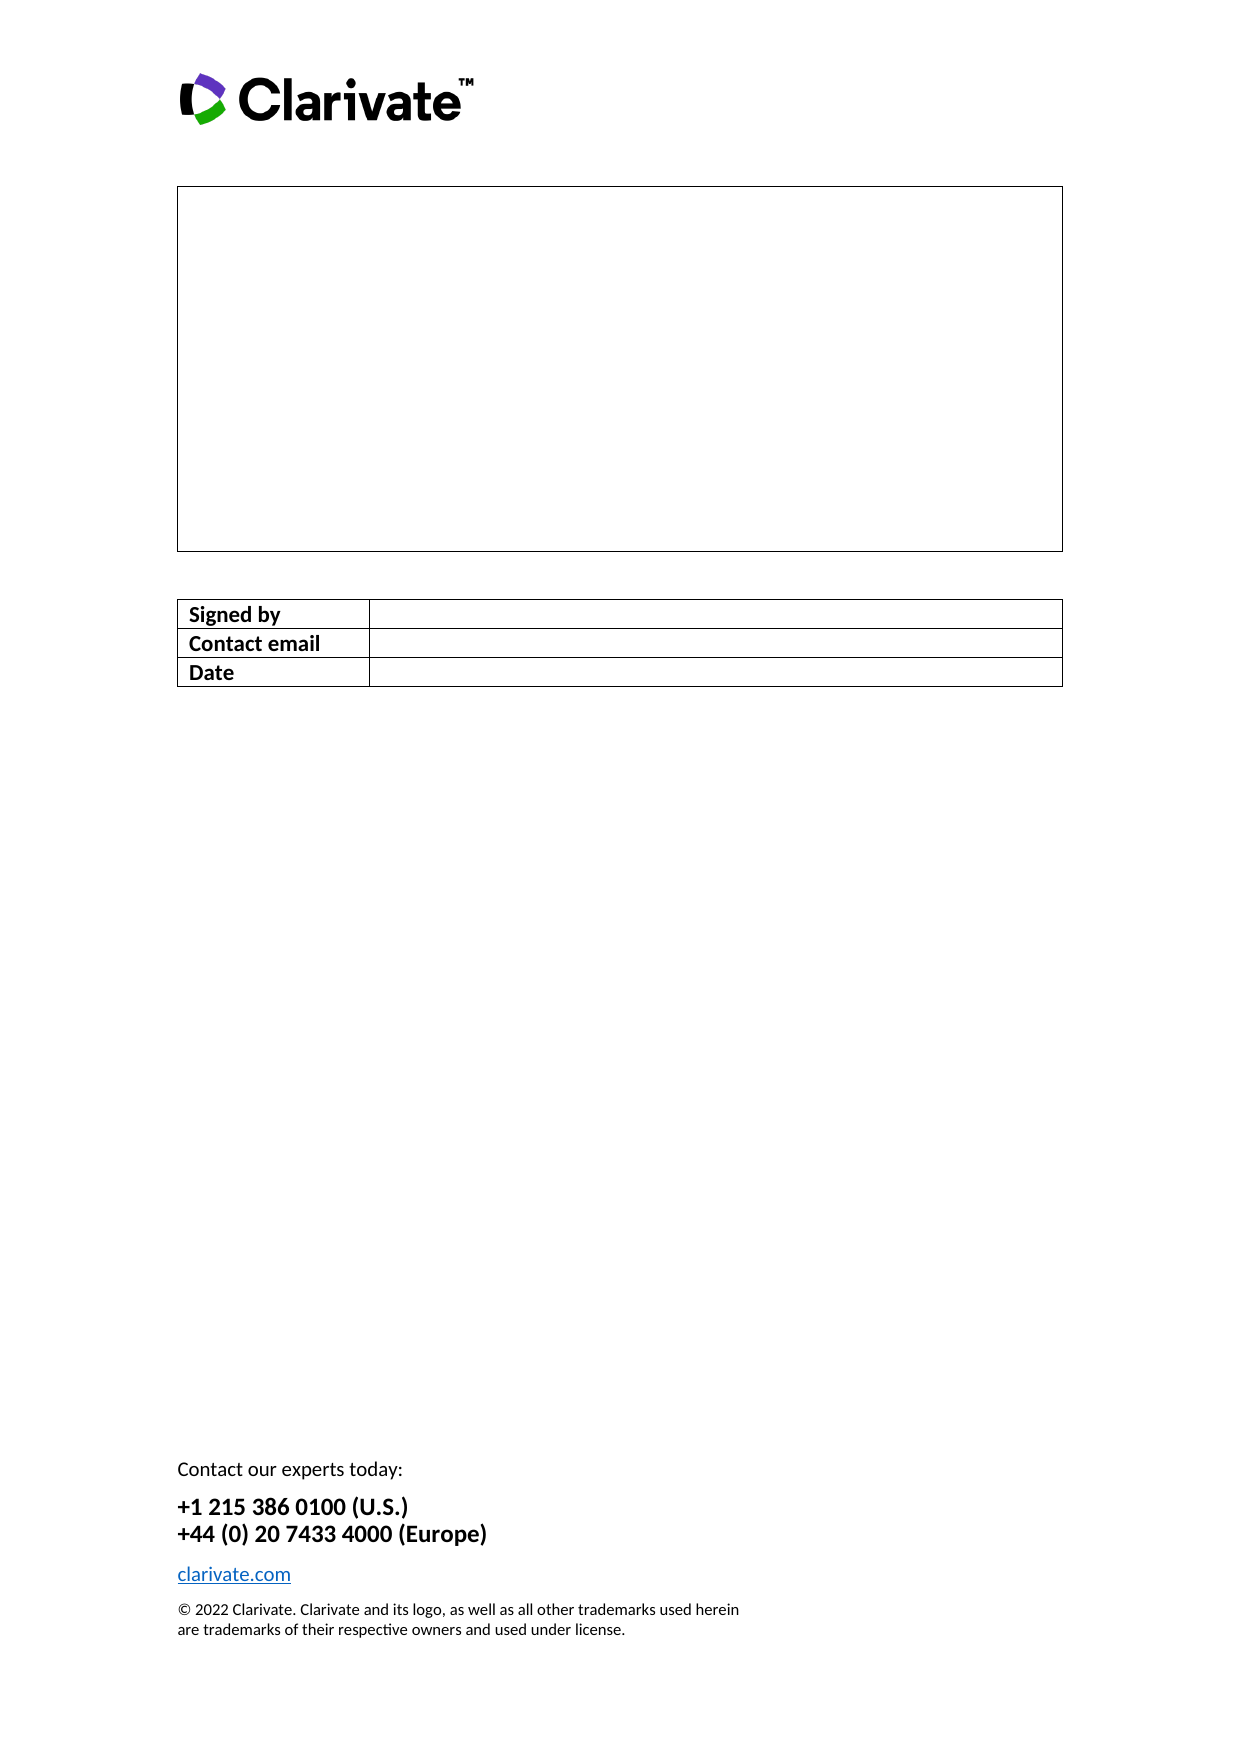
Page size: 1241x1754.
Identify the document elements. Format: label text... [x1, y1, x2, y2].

table_cell Date [178, 658, 369, 686]
picture [177, 73, 476, 125]
table_header [370, 600, 1062, 628]
table_cell [370, 658, 1062, 686]
table_cell Contact email [178, 629, 369, 657]
table_cell [178, 187, 1062, 551]
table_header Signed by [178, 600, 369, 628]
table_cell [370, 629, 1062, 657]
